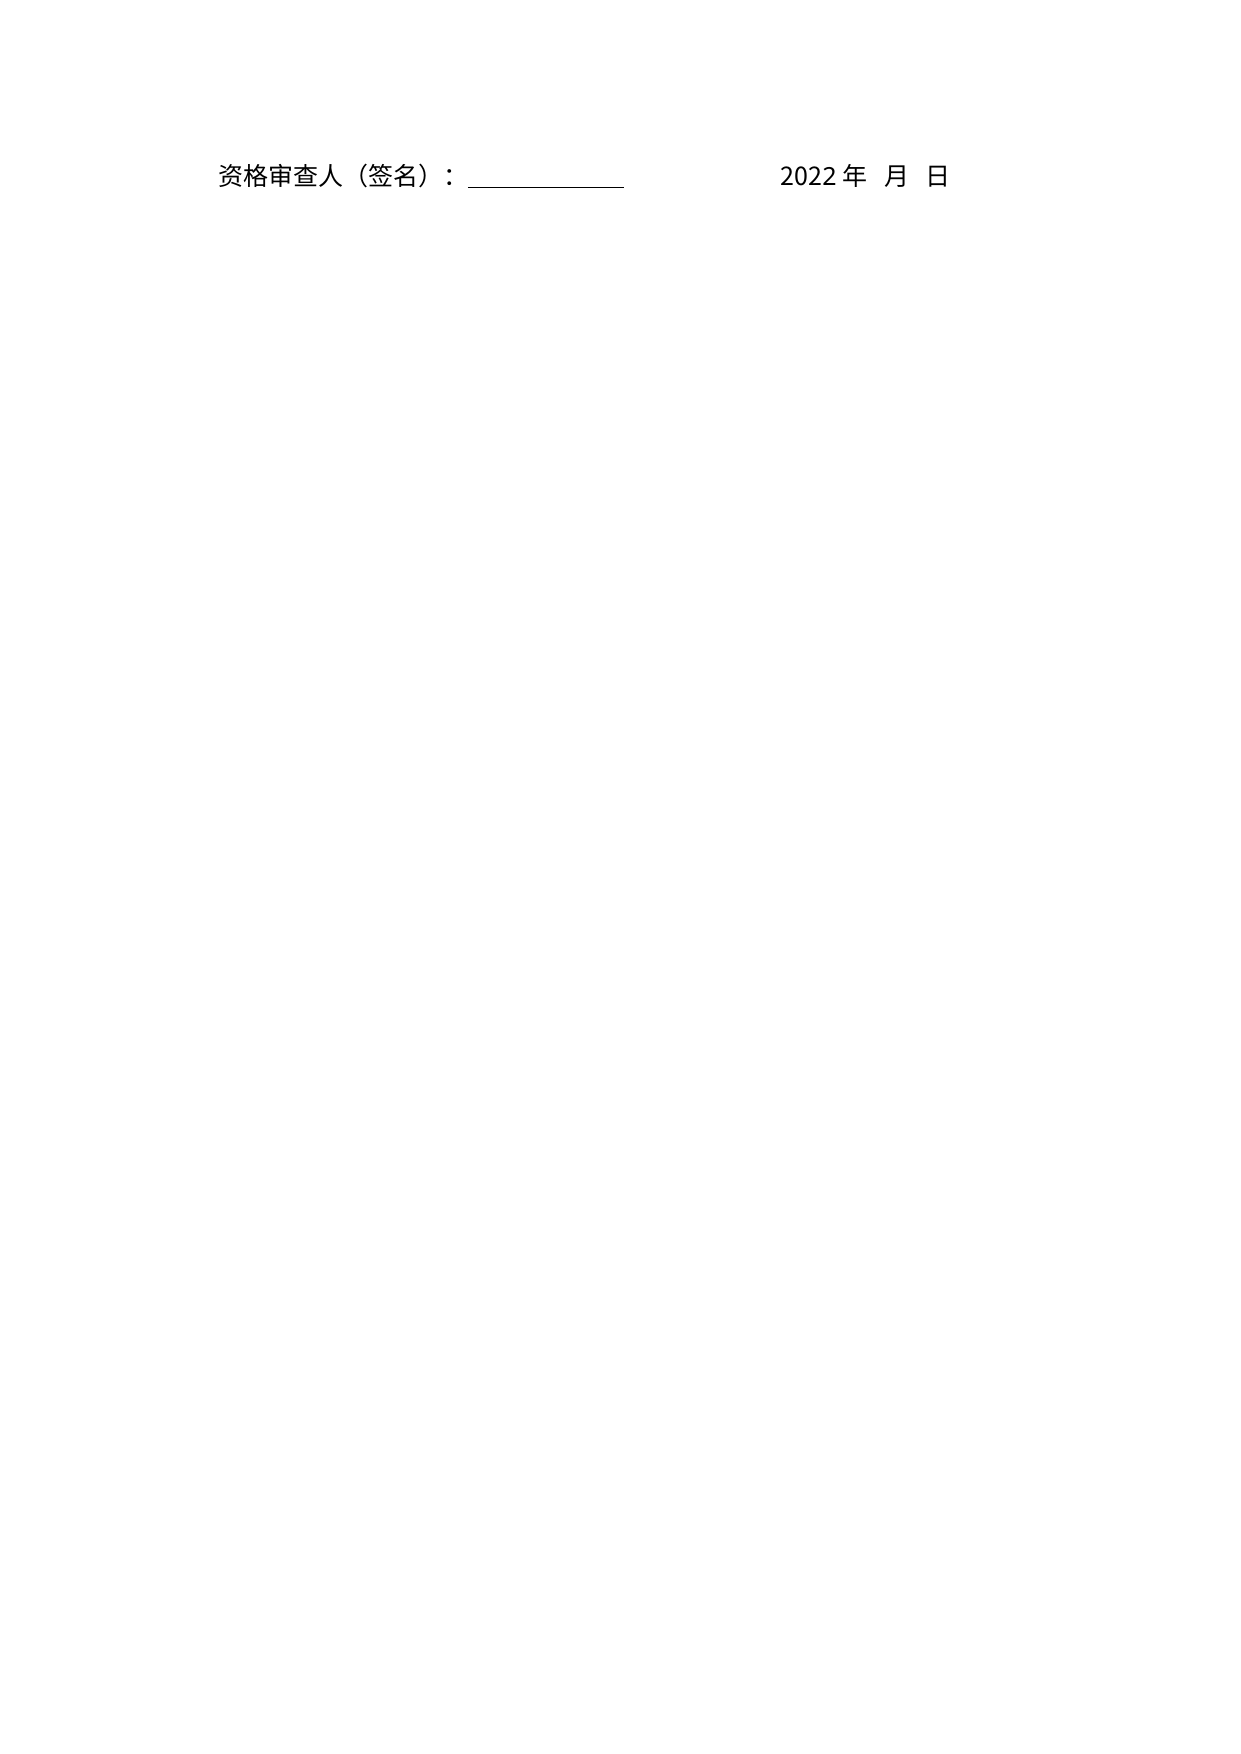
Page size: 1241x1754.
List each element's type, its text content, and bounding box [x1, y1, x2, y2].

text 资格审查人（签名）： 2022 年 月 日 [218, 156, 1146, 192]
